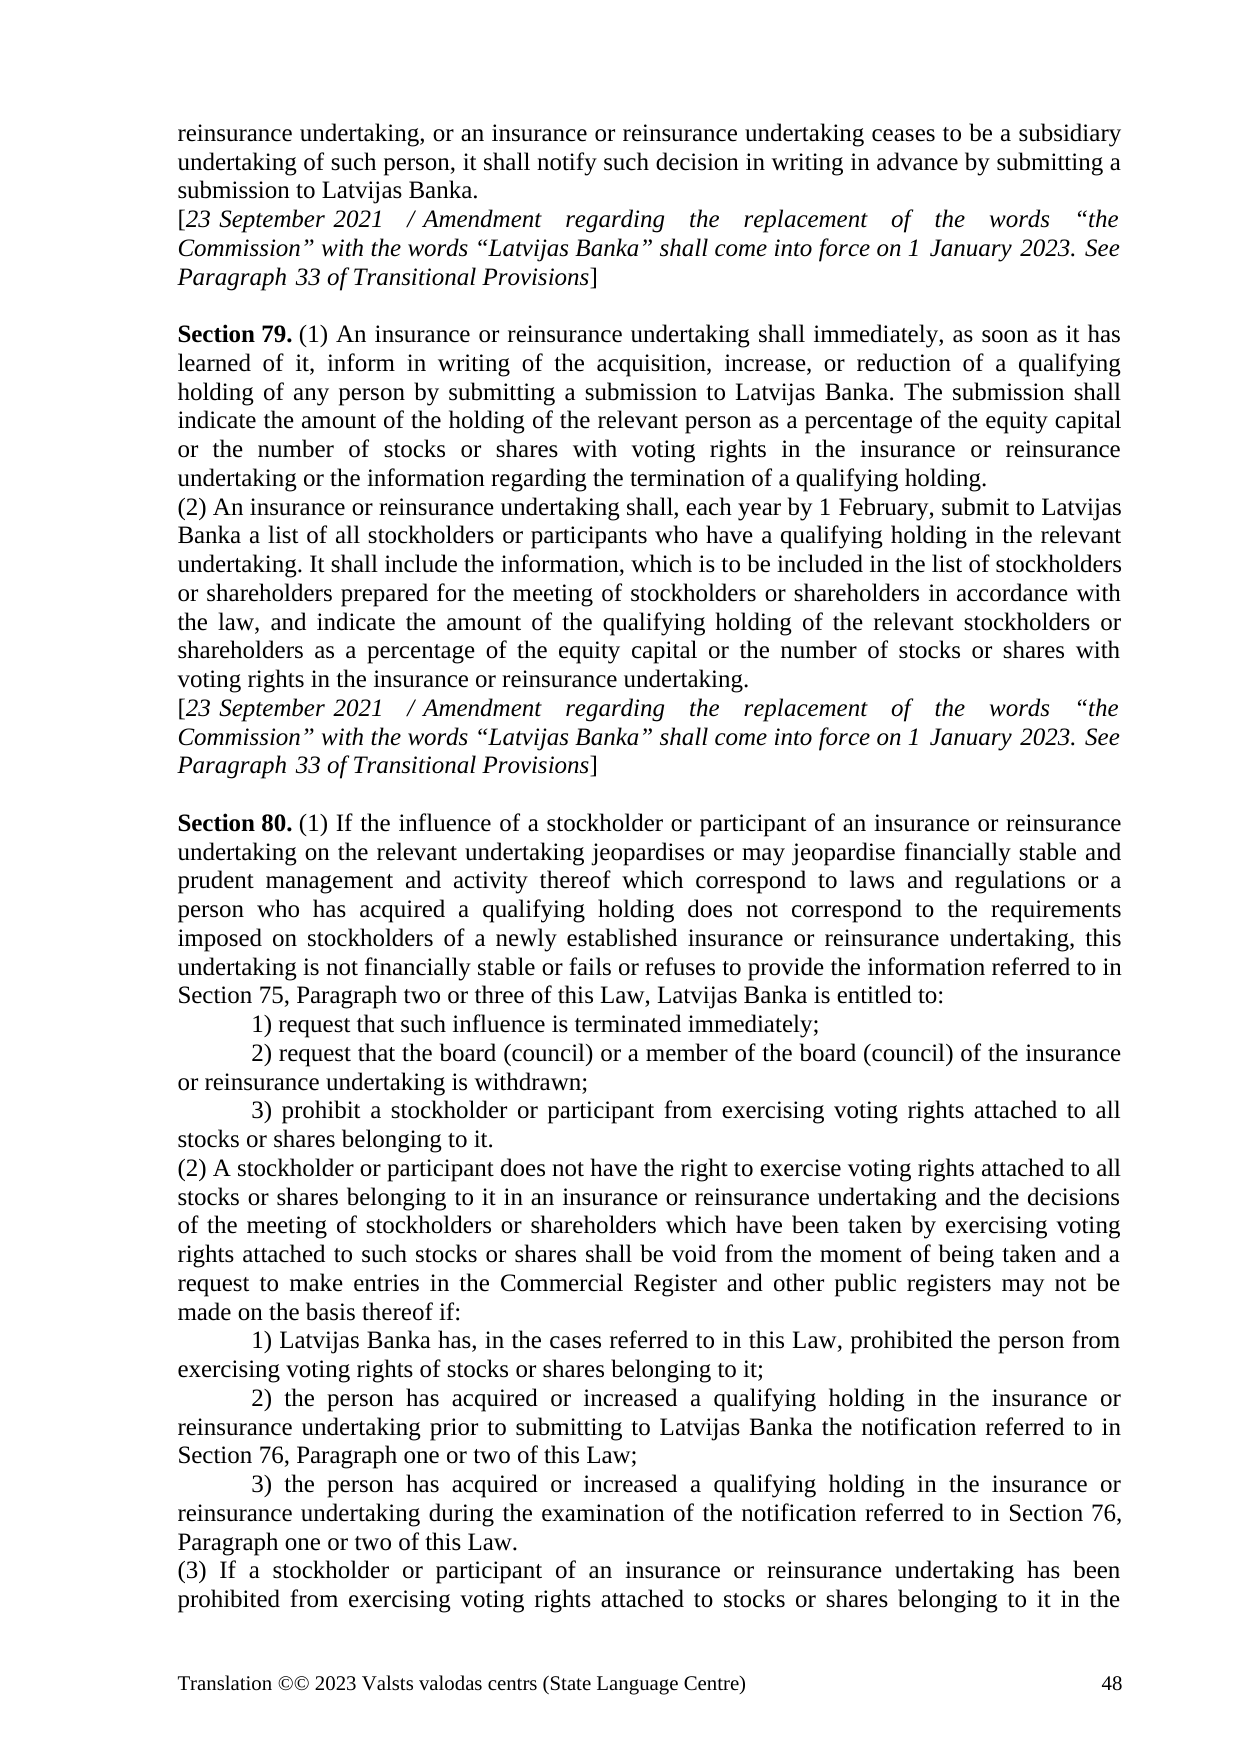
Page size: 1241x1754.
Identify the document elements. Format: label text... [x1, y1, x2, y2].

text (2) An insurance or reinsurance undertaking shall, each year by 1 February, submit to Latvijas Banka a list of all stockholders or participants who have a qualifying holding in the relevant undertaking. It shall include the information, which is to be included in the list of stockholders or shareholders prepared for the meeting of stockholders or shareholders in accordance with the law, and indicate the amount of the qualifying holding of the relevant stockholders or shareholders as a percentage of the equity capital or the number of stocks or shares with voting rights in the insurance or reinsurance undertaking. [177, 492, 1122, 693]
text 2) request that the board (council) or a member of the board (council) of the insurance or reinsurance undertaking is withdrawn; [177, 1038, 1122, 1096]
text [177, 1556, 1122, 1613]
text Section 79. (1) An insurance or reinsurance undertaking shall immediately, as soon as it has learned of it, inform in writing of the acquisition, increase, or reduction of a qualifying holding of any person by submitting a submission to Latvijas Banka. The submission shall indicate the amount of the holding of the relevant person as a percentage of the equity capital or the number of stocks or shares with voting rights in the insurance or reinsurance undertaking or the information regarding the termination of a qualifying holding. [177, 319, 1122, 492]
text 1) Latvijas Banka has, in the cases referred to in this Law, prohibited the person from exercising voting rights of stocks or shares belonging to it; [177, 1326, 1122, 1383]
text 3) the person has acquired or increased a qualifying holding in the insurance or reinsurance undertaking during the examination of the notification referred to in Section 76, Paragraph one or two of this Law. [177, 1469, 1122, 1556]
text 3) prohibit a stockholder or participant from exercising voting rights attached to all stocks or shares belonging to it. [177, 1096, 1122, 1153]
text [177, 118, 1122, 204]
text 2) the person has acquired or increased a qualifying holding in the insurance or reinsurance undertaking prior to submitting to Latvijas Banka the notification referred to in Section 76, Paragraph one or two of this Law; [177, 1383, 1122, 1469]
text (2) A stockholder or participant does not have the right to exercise voting rights attached to all stocks or shares belonging to it in an insurance or reinsurance undertaking and the decisions of the meeting of stockholders or shareholders which have been taken by exercising voting rights attached to such stocks or shares shall be void from the moment of being taken and a request to make entries in the Commercial Register and other public registers may not be made on the basis thereof if: [177, 1153, 1122, 1326]
text Section 80. (1) If the influence of a stockholder or participant of an insurance or reinsurance undertaking on the relevant undertaking jeopardises or may jeopardise financially stable and prudent management and activity thereof which correspond to laws and regulations or a person who has acquired a qualifying holding does not correspond to the requirements imposed on stockholders of a newly established insurance or reinsurance undertaking, this undertaking is not financially stable or fails or refuses to provide the information referred to in Section 75, Paragraph two or three of this Law, Latvijas Banka is entitled to: [177, 808, 1122, 1009]
text 1) request that such influence is terminated immediately; [177, 1009, 1122, 1038]
